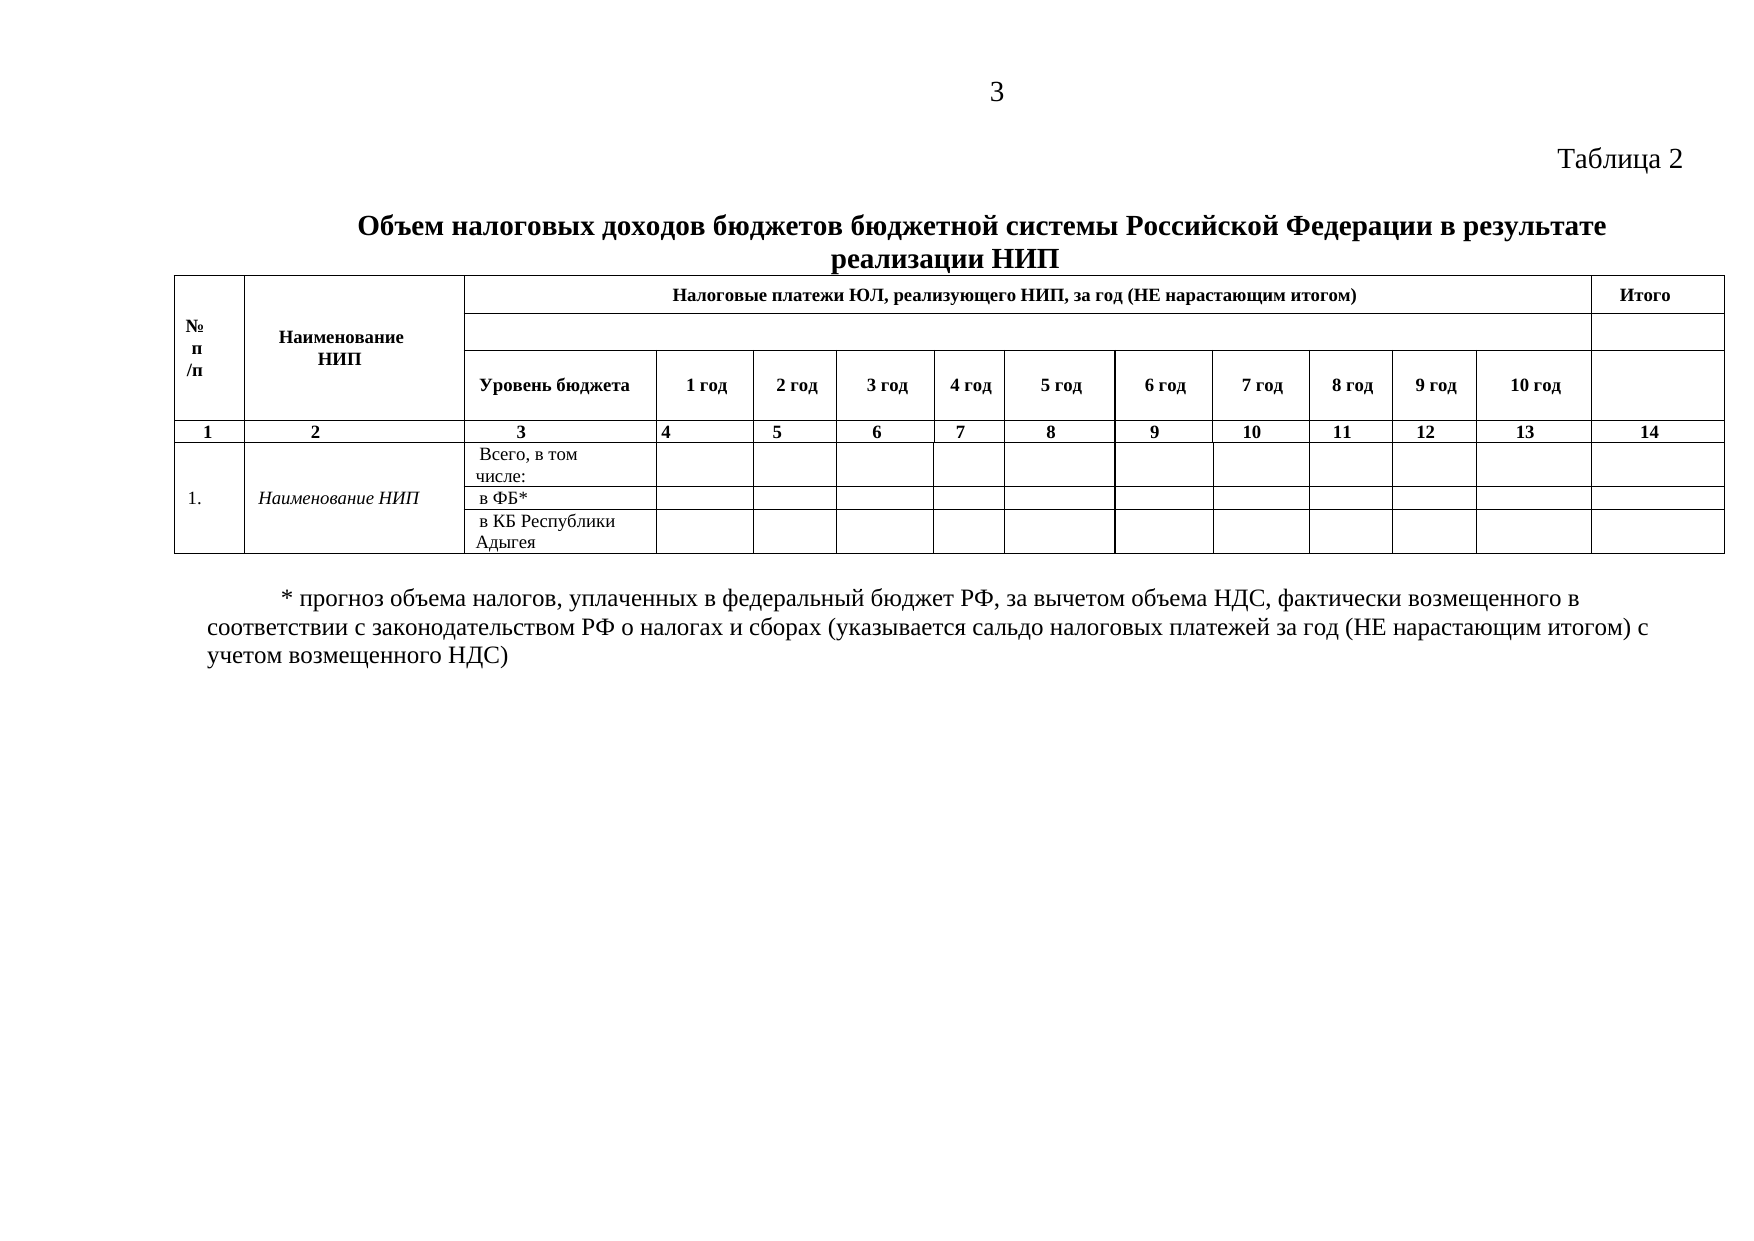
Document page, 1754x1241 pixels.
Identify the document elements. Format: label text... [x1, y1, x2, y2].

table_cell 11 [1310, 421, 1392, 442]
table_cell [1116, 443, 1213, 486]
table_cell 10 [1213, 421, 1309, 442]
table_cell 1 год [657, 351, 753, 419]
table_cell [1214, 487, 1309, 509]
table_cell 8 год [1310, 351, 1392, 419]
text * прогноз объема налогов, уплаченных в федеральный бюджет РФ, за вычетом объема НДС, фактически возмещенного в соответствии с законодательством РФ о налогах и сборах (указывается сальдо налоговых платежей за год (НЕ нарастающим итогом) с учетом возмещенного НДС) [207, 583, 1683, 669]
table_cell 8 [1005, 421, 1114, 442]
table_cell [657, 487, 753, 509]
table_cell [1393, 443, 1476, 486]
table_cell [1592, 510, 1724, 553]
table_cell 7 год [1213, 351, 1309, 419]
table_cell [934, 487, 1004, 509]
table_cell Уровень бюджета [465, 351, 656, 419]
table_cell [1592, 314, 1724, 350]
table_cell 6 год [1116, 351, 1212, 419]
table_cell 7 [935, 421, 1004, 442]
table_cell [1592, 351, 1724, 419]
table_cell [754, 487, 836, 509]
table_cell 3 [465, 421, 656, 442]
table_cell [1477, 510, 1591, 553]
table_cell [1005, 443, 1114, 486]
table_cell 10 год [1477, 351, 1591, 419]
table_cell 12 [1393, 421, 1476, 442]
table_header Итого [1592, 276, 1724, 312]
table_cell [1310, 510, 1392, 553]
table_header Наименование НИП [245, 276, 464, 419]
table_cell [1310, 487, 1392, 509]
table_cell [1116, 510, 1213, 553]
table_cell [837, 487, 933, 509]
table_cell в КБ Республики Адыгея [465, 510, 656, 553]
table_cell [934, 510, 1004, 553]
table_cell Наименование НИП [245, 443, 464, 553]
table_cell 14 [1592, 421, 1724, 442]
table_cell [837, 443, 933, 486]
table_cell [465, 314, 1591, 350]
table_cell [1393, 510, 1476, 553]
table_cell [1592, 443, 1724, 486]
table_cell [657, 443, 753, 486]
table_cell [837, 510, 933, 553]
table_cell [754, 443, 836, 486]
table_cell [754, 510, 836, 553]
table_cell 2 [245, 421, 464, 442]
table_cell [657, 510, 753, 553]
table_cell 2 год [754, 351, 836, 419]
table_cell [1310, 443, 1392, 486]
table_cell Всего, в том числе: [465, 443, 656, 486]
table_cell 4 год [935, 351, 1004, 419]
table_header № п/п [175, 276, 244, 419]
table_cell 1. [175, 443, 244, 553]
table_cell 5 год [1005, 351, 1114, 419]
table_cell 4 [657, 421, 753, 442]
table_cell 6 [837, 421, 934, 442]
table_cell [1005, 487, 1114, 509]
table_cell 9 [1116, 421, 1212, 442]
table_cell 5 [754, 421, 836, 442]
table_cell [934, 443, 1004, 486]
table_cell 13 [1477, 421, 1591, 442]
table_cell [1477, 487, 1591, 509]
table_cell [1116, 487, 1213, 509]
table_header Налоговые платежи ЮЛ, реализующего НИП, за год (НЕ нарастающим итогом) [465, 276, 1591, 312]
table_cell [1477, 443, 1591, 486]
table_cell [1592, 487, 1724, 509]
table_cell 9 год [1393, 351, 1476, 419]
table_cell 1 [175, 421, 244, 442]
table_cell [1393, 487, 1476, 509]
table_cell [1214, 510, 1309, 553]
table_cell 3 год [837, 351, 934, 419]
table_cell в ФБ* [465, 487, 656, 509]
table_cell [1214, 443, 1309, 486]
text Объем налоговых доходов бюджетов бюджетной системы Российской Федерации в результате реализации НИП [207, 208, 1683, 275]
text Таблица 2 [207, 141, 1683, 174]
table_cell [1005, 510, 1114, 553]
